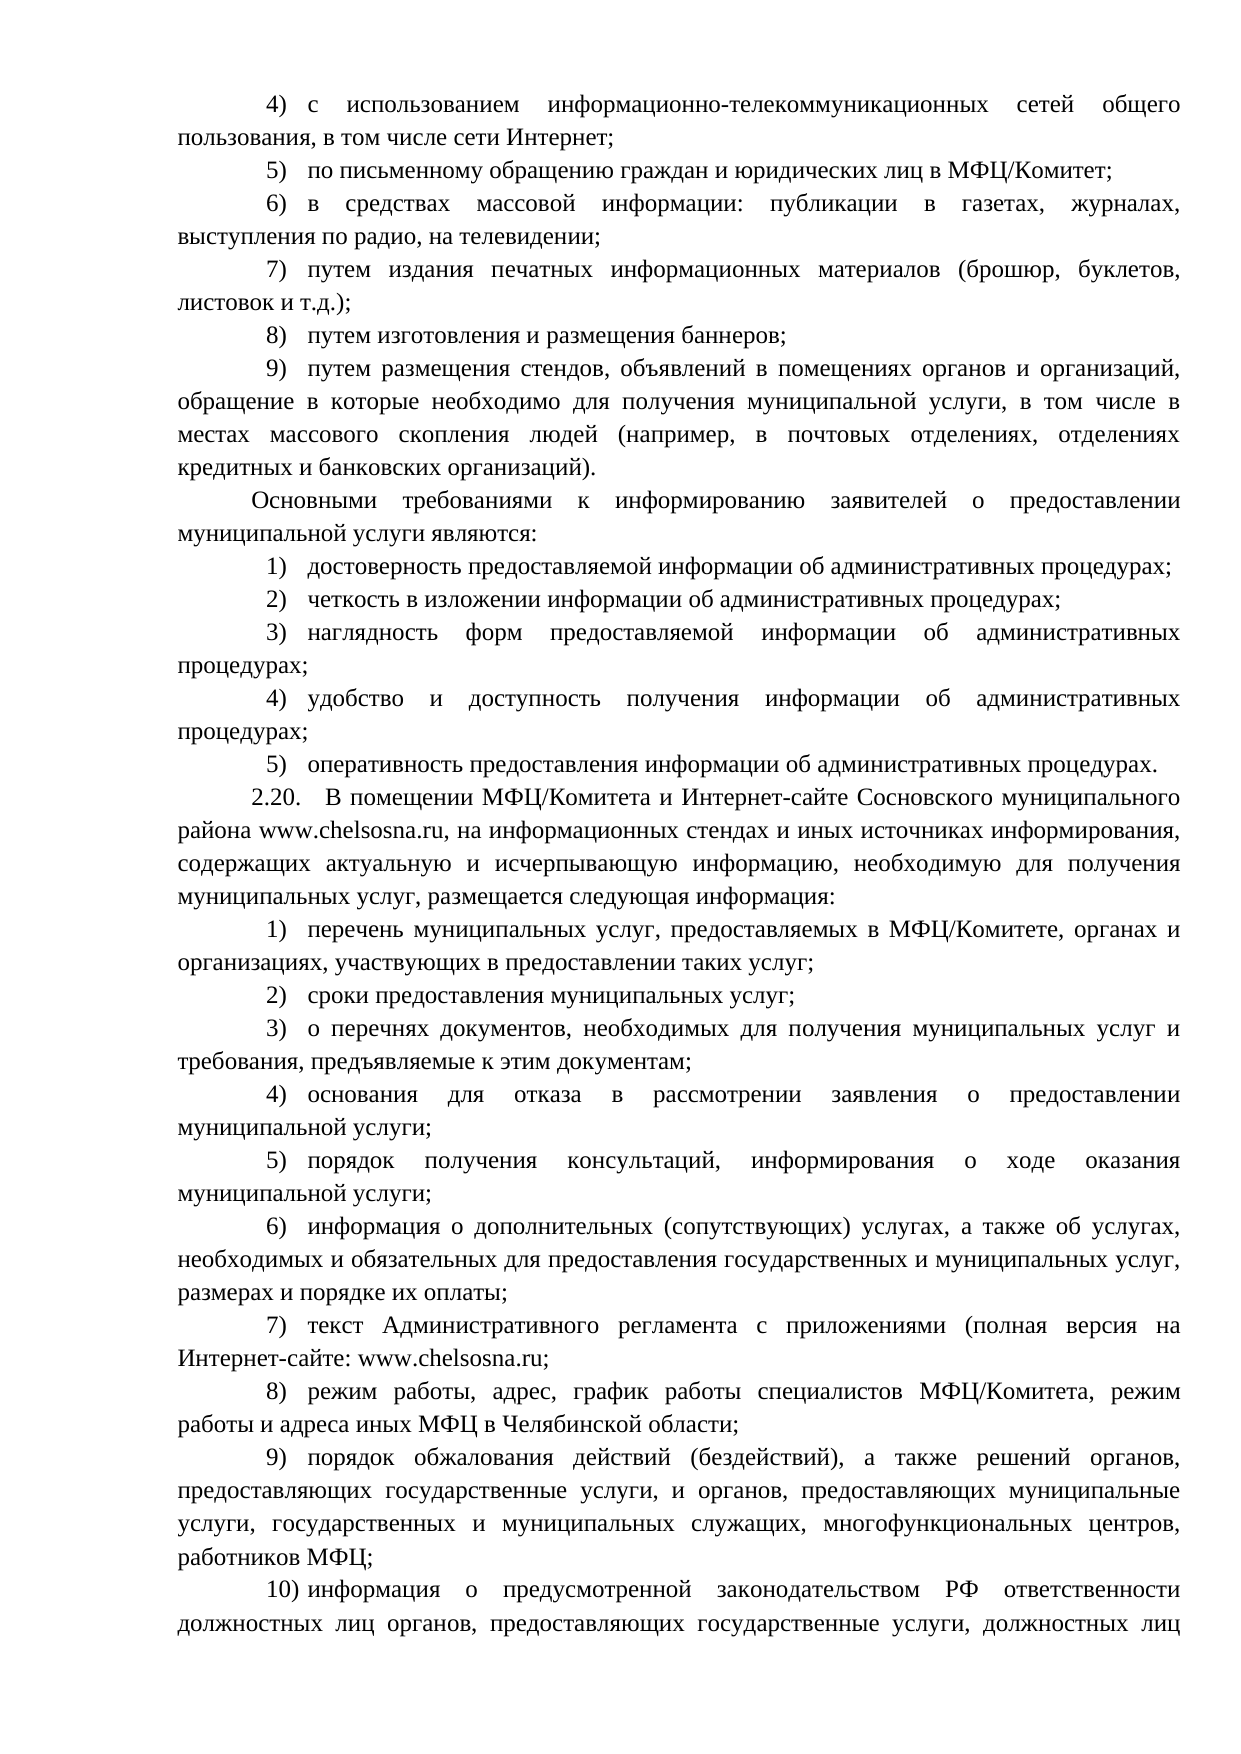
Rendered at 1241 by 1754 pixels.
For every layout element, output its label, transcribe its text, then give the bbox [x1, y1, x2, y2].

list путем размещения стендов, объявлений в помещениях органов и организаций, обращение в которые необходимо для получения муниципальной услуги, в том числе в местах массового скопления людей (например, в почтовых отделениях, отделениях кредитных и банковских организаций). [177, 353, 1181, 481]
list четкость в изложении информации об административных процедурах; [177, 584, 1181, 613]
list о перечнях документов, необходимых для получения муниципальных услуг и требования, предъявляемые к этим документам; [177, 1013, 1181, 1075]
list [177, 1574, 1181, 1636]
text 2.20. В помещении МФЦ/Комитета и Интернет-сайте Сосновского муниципального района www.chelsosna.ru, на информационных стендах и иных источниках информирования, содержащих актуальную и исчерпывающую информацию, необходимую для получения муниципальных услуг, размещается следующая информация: [177, 782, 1181, 910]
list удобство и доступность получения информации об административных процедурах; [177, 683, 1181, 745]
list достоверность предоставляемой информации об административных процедурах; [177, 551, 1181, 580]
list порядок получения консультаций, информирования о ходе оказания муниципальной услуги; [177, 1145, 1181, 1207]
list перечень муниципальных услуг, предоставляемых в МФЦ/Комитете, органах и организациях, участвующих в предоставлении таких услуг; [177, 914, 1181, 976]
list путем издания печатных информационных материалов (брошюр, буклетов, листовок и т.д.); [177, 254, 1181, 316]
list в средствах массовой информации: публикации в газетах, журналах, выступления по радио, на телевидении; [177, 188, 1181, 249]
list основания для отказа в рассмотрении заявления о предоставлении муниципальной услуги; [177, 1079, 1181, 1141]
list наглядность форм предоставляемой информации об административных процедурах; [177, 617, 1181, 679]
list по письменному обращению граждан и юридических лиц в МФЦ/Комитет; [177, 155, 1181, 183]
list оперативность предоставления информации об административных процедурах. [177, 749, 1181, 778]
list с использованием информационно-телекоммуникационных сетей общего пользования, в том числе сети Интернет; [177, 89, 1181, 150]
list информация о дополнительных (сопутствующих) услугах, а также об услугах, необходимых и обязательных для предоставления государственных и муниципальных услуг, размерах и порядке их оплаты; [177, 1211, 1181, 1306]
list текст Административного регламента с приложениями (полная версия на Интернет-сайте: www.chelsosna.ru; [177, 1310, 1181, 1372]
list режим работы, адрес, график работы специалистов МФЦ/Комитета, режим работы и адреса иных МФЦ в Челябинской области; [177, 1376, 1181, 1438]
text Основными требованиями к информированию заявителей о предоставлении муниципальной услуги являются: [177, 485, 1181, 547]
list сроки предоставления муниципальных услуг; [177, 980, 1181, 1009]
list путем изготовления и размещения баннеров; [177, 320, 1181, 348]
list порядок обжалования действий (бездействий), а также решений органов, предоставляющих государственные услуги, и органов, предоставляющих муниципальные услуги, государственных и муниципальных служащих, многофункциональных центров, работников МФЦ; [177, 1442, 1181, 1570]
